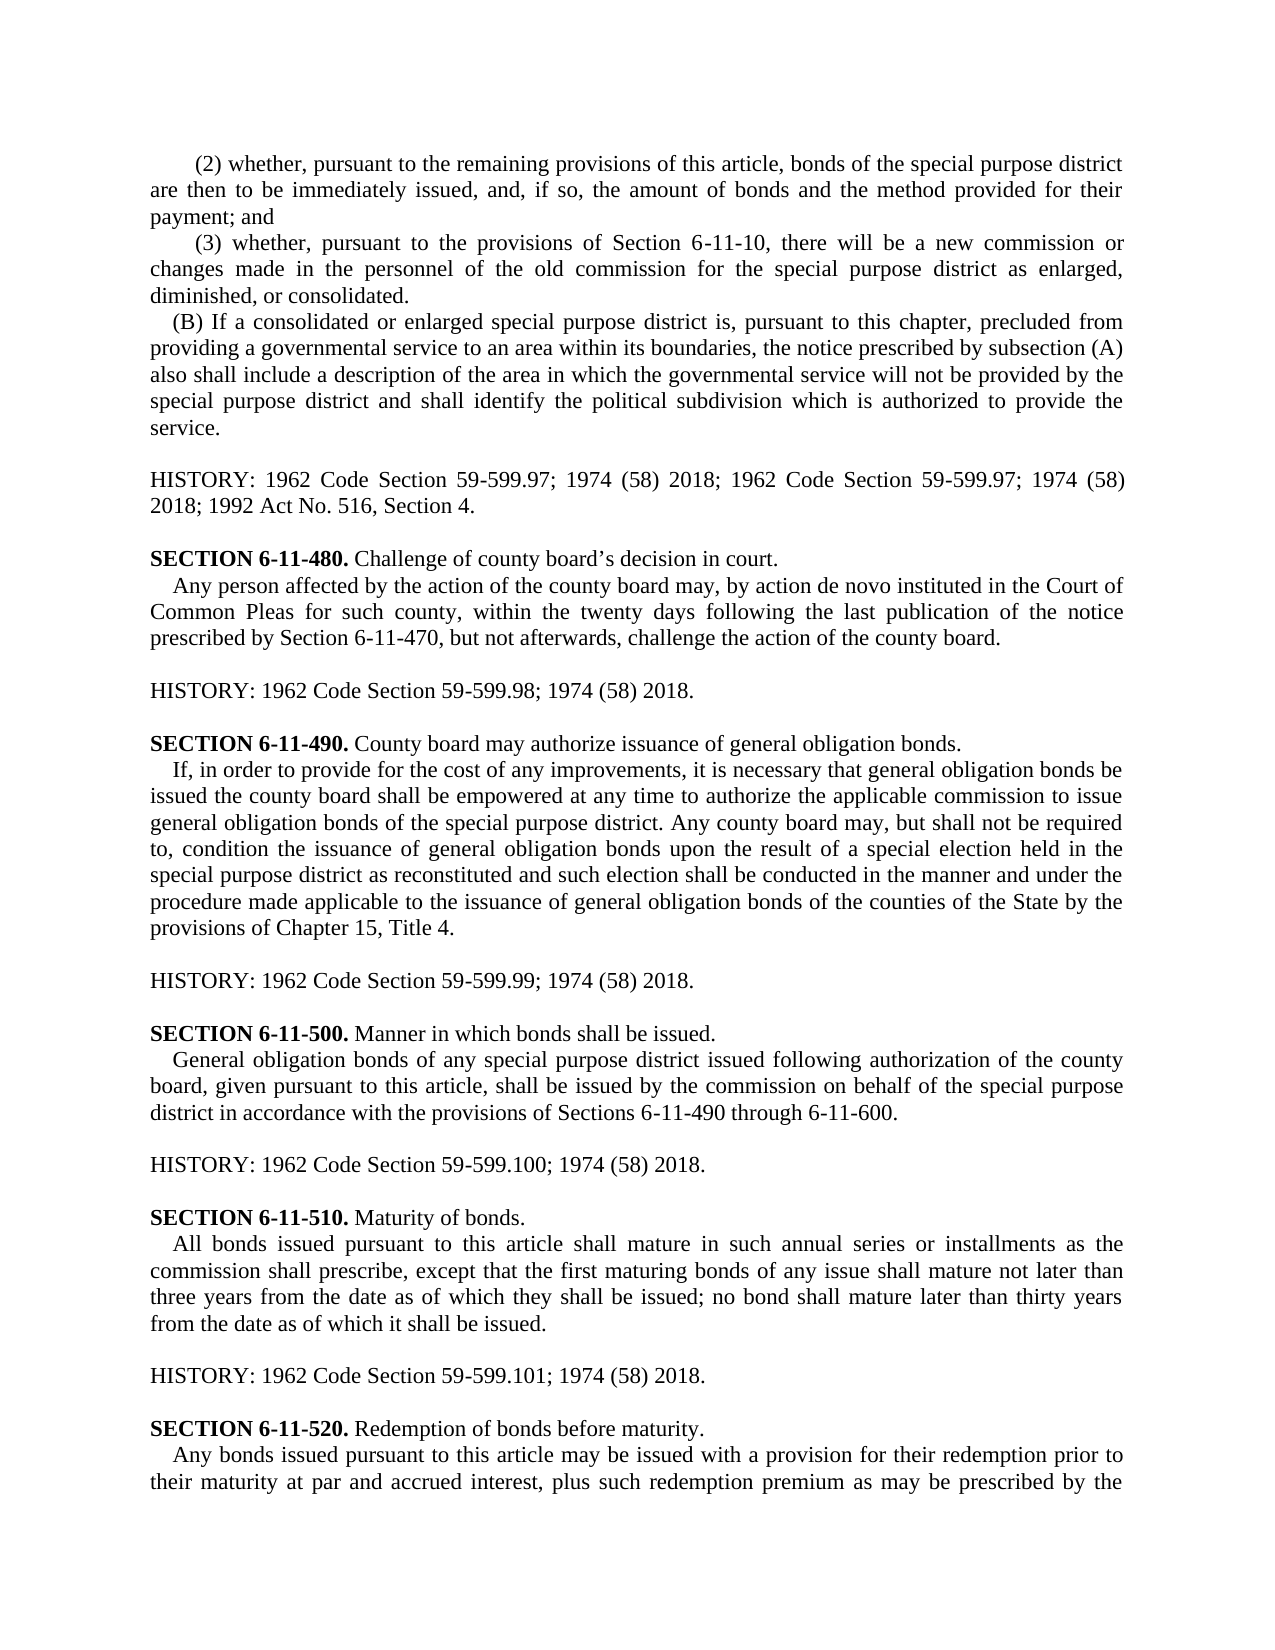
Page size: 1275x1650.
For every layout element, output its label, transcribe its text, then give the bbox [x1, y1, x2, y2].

text HISTORY: 1962 Code Section 59-599.100; 1974 (58) 2018. [150, 1151, 1125, 1178]
text HISTORY: 1962 Code Section 59-599.99; 1974 (58) 2018. [150, 967, 1125, 993]
text If, in order to provide for the cost of any improvements, it is necessary that general obligation bonds be issued the county board shall be empowered at any time to authorize the applicable commission to issue general obligation bonds of the special purpose district. Any county board may, but shall not be required to, condition the issuance of general obligation bonds upon the result of a special election held in the special purpose district as reconstituted and such election shall be conducted in the manner and under the procedure made applicable to the issuance of general obligation bonds of the counties of the State by the provisions of Chapter 15, Title 4. [150, 756, 1125, 941]
text SECTION 6-11-490. County board may authorize issuance of general obligation bonds. [150, 730, 1125, 756]
text (3) whether, pursuant to the provisions of Section 6-11-10, there will be a new commission or changes made in the personnel of the old commission for the special purpose district as enlarged, diminished, or consolidated. [150, 229, 1125, 308]
text SECTION 6-11-510. Maturity of bonds. [150, 1204, 1125, 1231]
text SECTION 6-11-500. Manner in which bonds shall be issued. [150, 1020, 1125, 1046]
text HISTORY: 1962 Code Section 59-599.101; 1974 (58) 2018. [150, 1362, 1125, 1389]
text (2) whether, pursuant to the remaining provisions of this article, bonds of the special purpose district are then to be immediately issued, and, if so, the amount of bonds and the method provided for their payment; and [150, 150, 1125, 229]
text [150, 1441, 1125, 1494]
text SECTION 6-11-520. Redemption of bonds before maturity. [150, 1415, 1125, 1441]
text HISTORY: 1962 Code Section 59-599.97; 1974 (58) 2018; 1962 Code Section 59-599.97; 1974 (58) 2018; 1992 Act No. 516, Section 4. [150, 466, 1125, 519]
text (B) If a consolidated or enlarged special purpose district is, pursuant to this chapter, precluded from providing a governmental service to an area within its boundaries, the notice prescribed by subsection (A) also shall include a description of the area in which the governmental service will not be provided by the special purpose district and shall identify the political subdivision which is authorized to provide the service. [150, 308, 1125, 440]
text Any person affected by the action of the county board may, by action de novo instituted in the Court of Common Pleas for such county, within the twenty days following the last publication of the notice prescribed by Section 6-11-470, but not afterwards, challenge the action of the county board. [150, 572, 1125, 651]
text General obligation bonds of any special purpose district issued following authorization of the county board, given pursuant to this article, shall be issued by the commission on behalf of the special purpose district in accordance with the provisions of Sections 6-11-490 through 6-11-600. [150, 1046, 1125, 1125]
text SECTION 6-11-480. Challenge of county board’s decision in court. [150, 545, 1125, 572]
text HISTORY: 1962 Code Section 59-599.98; 1974 (58) 2018. [150, 677, 1125, 703]
text All bonds issued pursuant to this article shall mature in such annual series or installments as the commission shall prescribe, except that the first maturing bonds of any issue shall mature not later than three years from the date as of which they shall be issued; no bond shall mature later than thirty years from the date as of which it shall be issued. [150, 1231, 1125, 1336]
